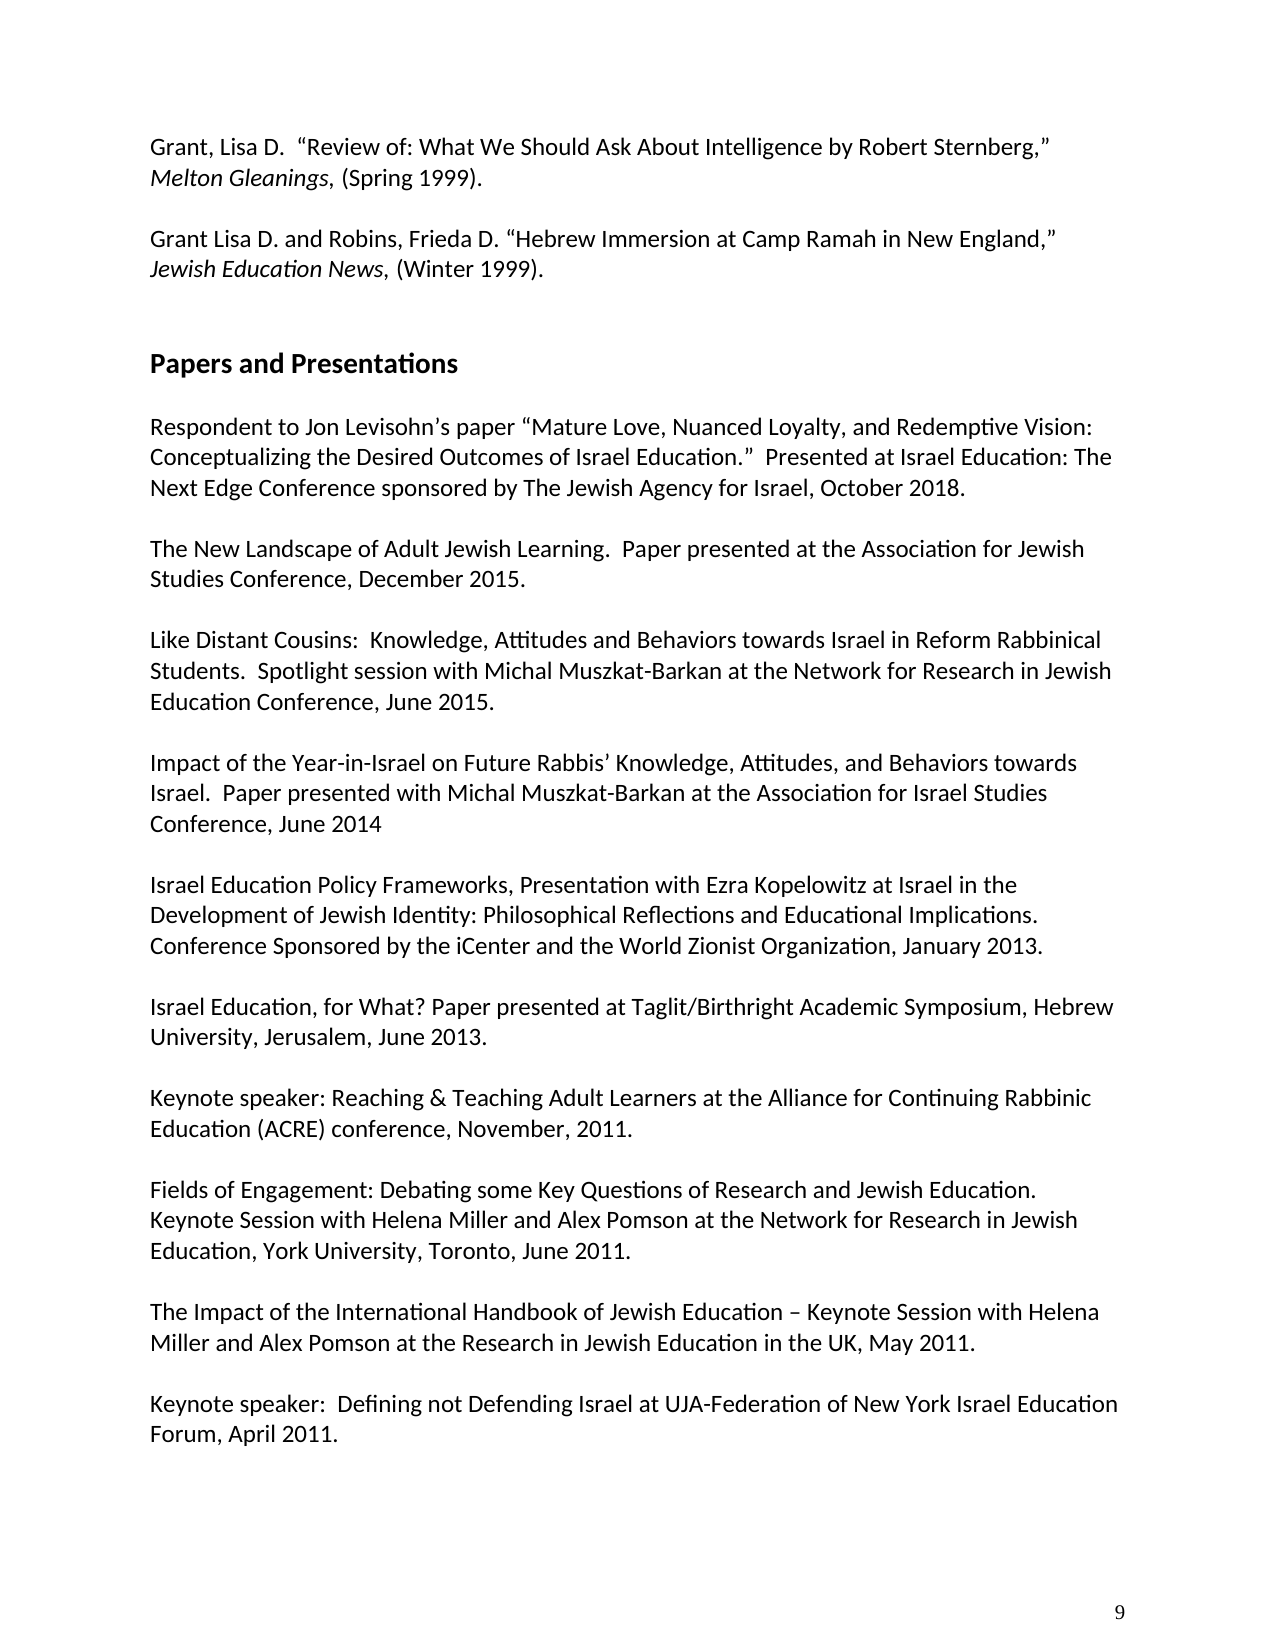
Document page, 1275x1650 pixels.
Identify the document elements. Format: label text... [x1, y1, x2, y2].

text The New Landscape of Adult Jewish Learning. Paper presented at the Association for Jewish Studies Conference, December 2015. [150, 533, 1125, 594]
text Israel Education, for What? Paper presented at Taglit/Birthright Academic Symposium, Hebrew University, Jerusalem, June 2013. [150, 991, 1125, 1052]
text Respondent to Jon Levisohn’s paper “Mature Love, Nuanced Loyalty, and Redemptive Vision: Conceptualizing the Desired Outcomes of Israel Education.” Presented at Israel Education: The Next Edge Conference sponsored by The Jewish Agency for Israel, October 2018. [150, 411, 1125, 503]
subtitle Papers and Presentations [150, 345, 1125, 381]
text Keynote speaker: Reaching & Teaching Adult Learners at the Alliance for Continuing Rabbinic Education (ACRE) conference, November, 2011. [150, 1082, 1125, 1143]
text Impact of the Year-in-Israel on Future Rabbis’ Knowledge, Attitudes, and Behaviors towards Israel. Paper presented with Michal Muszkat-Barkan at the Association for Israel Studies Conference, June 2014 [150, 747, 1125, 838]
text Keynote speaker: Defining not Defending Israel at UJA-Federation of New York Israel Education Forum, April 2011. [150, 1388, 1125, 1449]
text Like Distant Cousins: Knowledge, Attitudes and Behaviors towards Israel in Reform Rabbinical Students. Spotlight session with Michal Muszkat-Barkan at the Network for Research in Jewish Education Conference, June 2015. [150, 625, 1125, 716]
text The Impact of the International Handbook of Jewish Education – Keynote Session with Helena Miller and Alex Pomson at the Research in Jewish Education in the UK, May 2011. [150, 1296, 1125, 1357]
text Israel Education Policy Frameworks, Presentation with Ezra Kopelowitz at Israel in the Development of Jewish Identity: Philosophical Reflections and Educational Implications. Conference Sponsored by the iCenter and the World Zionist Organization, January 2013. [150, 869, 1125, 960]
text Grant Lisa D. and Robins, Frieda D. “Hebrew Immersion at Camp Ramah in New England,” Jewish Education News, (Winter 1999). [150, 223, 1125, 284]
text Fields of Engagement: Debating some Key Questions of Research and Jewish Education. Keynote Session with Helena Miller and Alex Pomson at the Network for Research in Jewish Education, York University, Toronto, June 2011. [150, 1174, 1125, 1266]
text Grant, Lisa D. “Review of: What We Should Ask About Intelligence by Robert Sternberg,” Melton Gleanings, (Spring 1999). [150, 131, 1125, 192]
